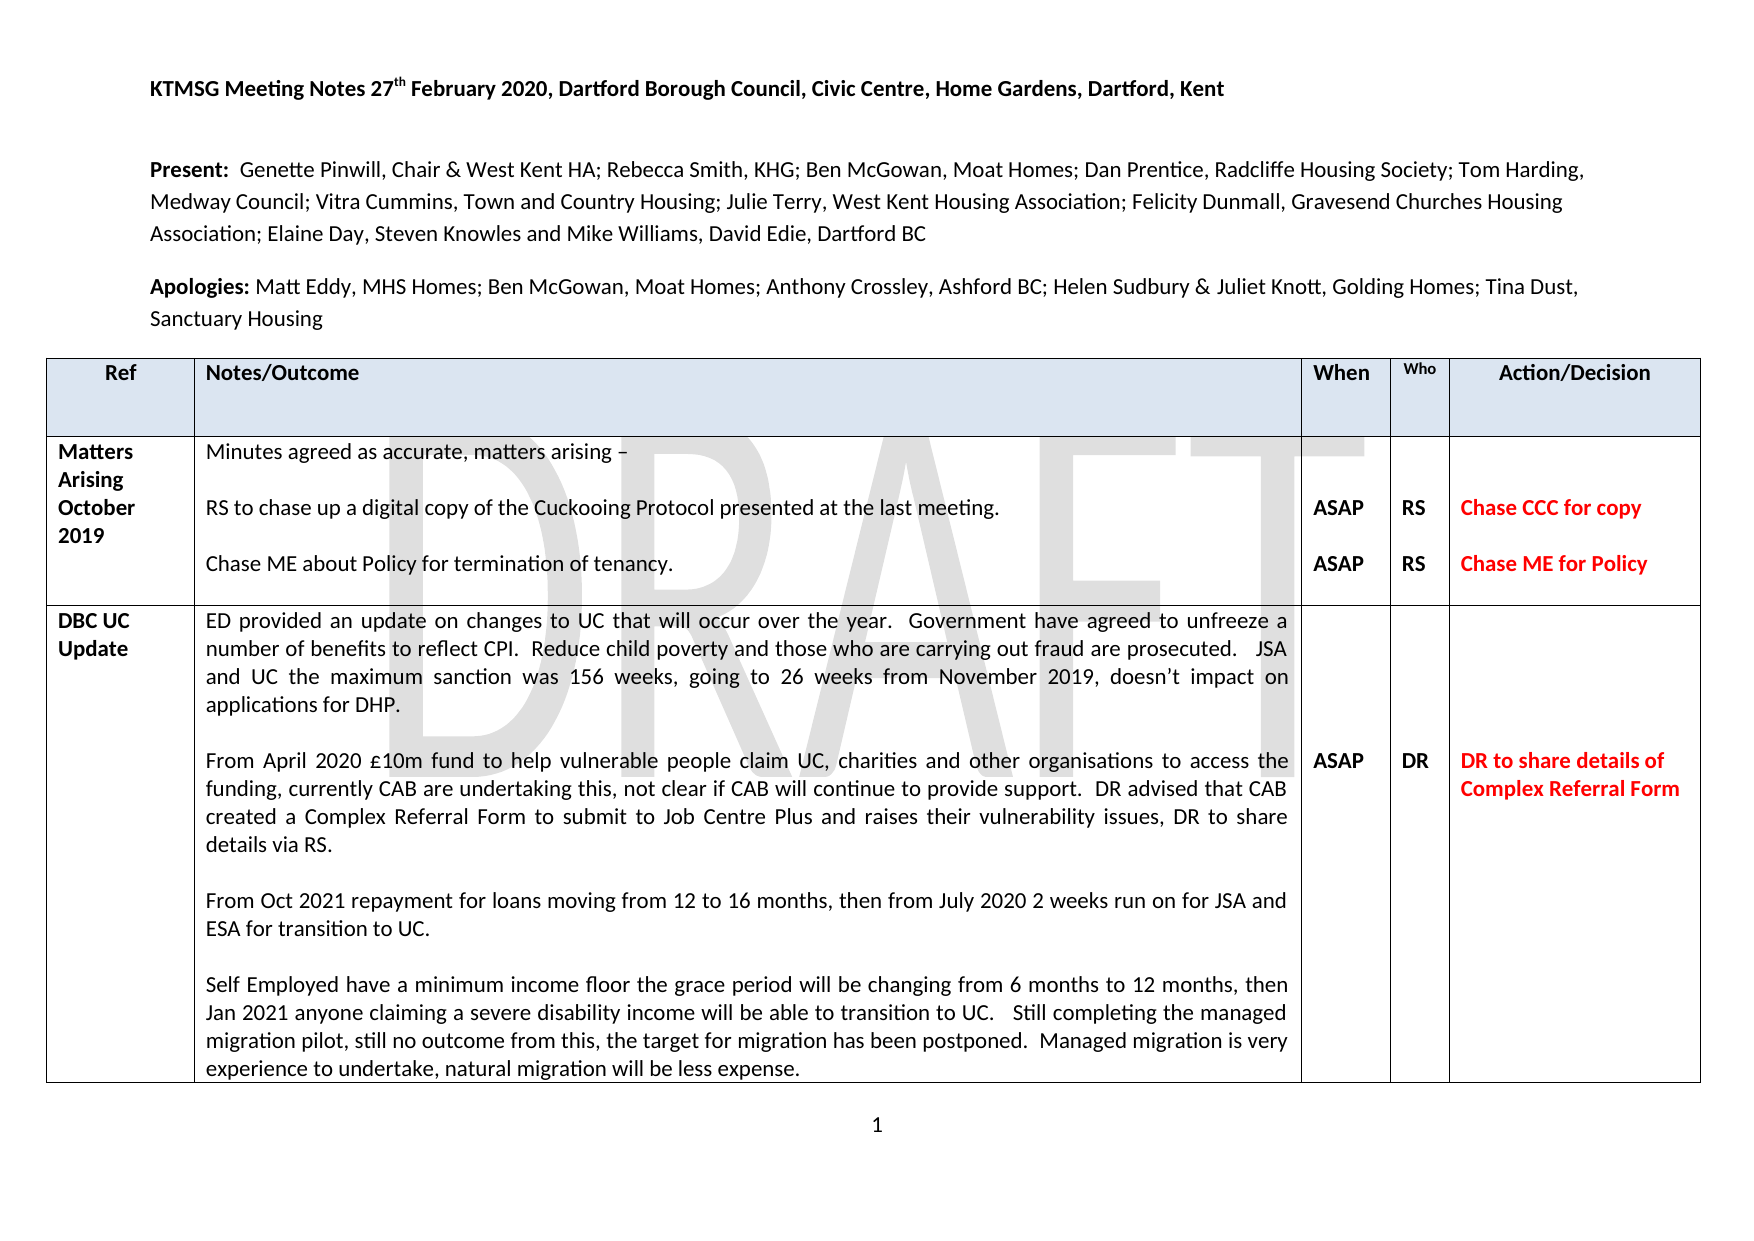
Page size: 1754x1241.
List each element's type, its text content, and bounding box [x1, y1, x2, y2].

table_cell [195, 606, 1301, 1082]
table_cell Minutes agreed as accurate, matters arising – RS to chase up a digital copy of the Cuckooing Protocol presented at the last meeting. Chase ME about Policy for termination of tenancy. [195, 437, 1301, 605]
table_header Action/Decision [1450, 359, 1700, 436]
table_cell DBC UC Update [47, 606, 194, 1082]
table_cell DR GP [1391, 606, 1449, 1082]
table_header Notes/Outcome [195, 359, 1301, 436]
table_cell ASAP ASAP [1302, 437, 1390, 605]
table_cell ASAP As req’d [1302, 606, 1390, 1082]
table_header Who [1391, 359, 1449, 436]
table_header When [1302, 359, 1390, 436]
table_header Ref [47, 359, 194, 436]
text Apologies: Matt Eddy, MHS Homes; Ben McGowan, Moat Homes; Anthony Crossley, Ashford BC; Helen Sudbury & Juliet Knott, Golding Homes; Tina Dust, Sanctuary Housing [150, 272, 1604, 332]
table_cell Matters Arising October 2019 [47, 437, 194, 605]
text Present: Genette Pinwill, Chair & West Kent HA; Rebecca Smith, KHG; Ben McGowan, Moat Homes; Dan Prentice, Radcliffe Housing Society; Tom Harding, Medway Council; Vitra Cummins, Town and Country Housing; Julie Terry, West Kent Housing Association; Felicity Dunmall, Gravesend Churches Housing Association; Elaine Day, Steven Knowles and Mike Williams, David Edie, Dartford BC [150, 155, 1604, 247]
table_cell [1450, 606, 1700, 1082]
table_cell RS RS [1391, 437, 1449, 605]
table_cell Chase CCC for copy Chase ME for Policy [1450, 437, 1700, 605]
